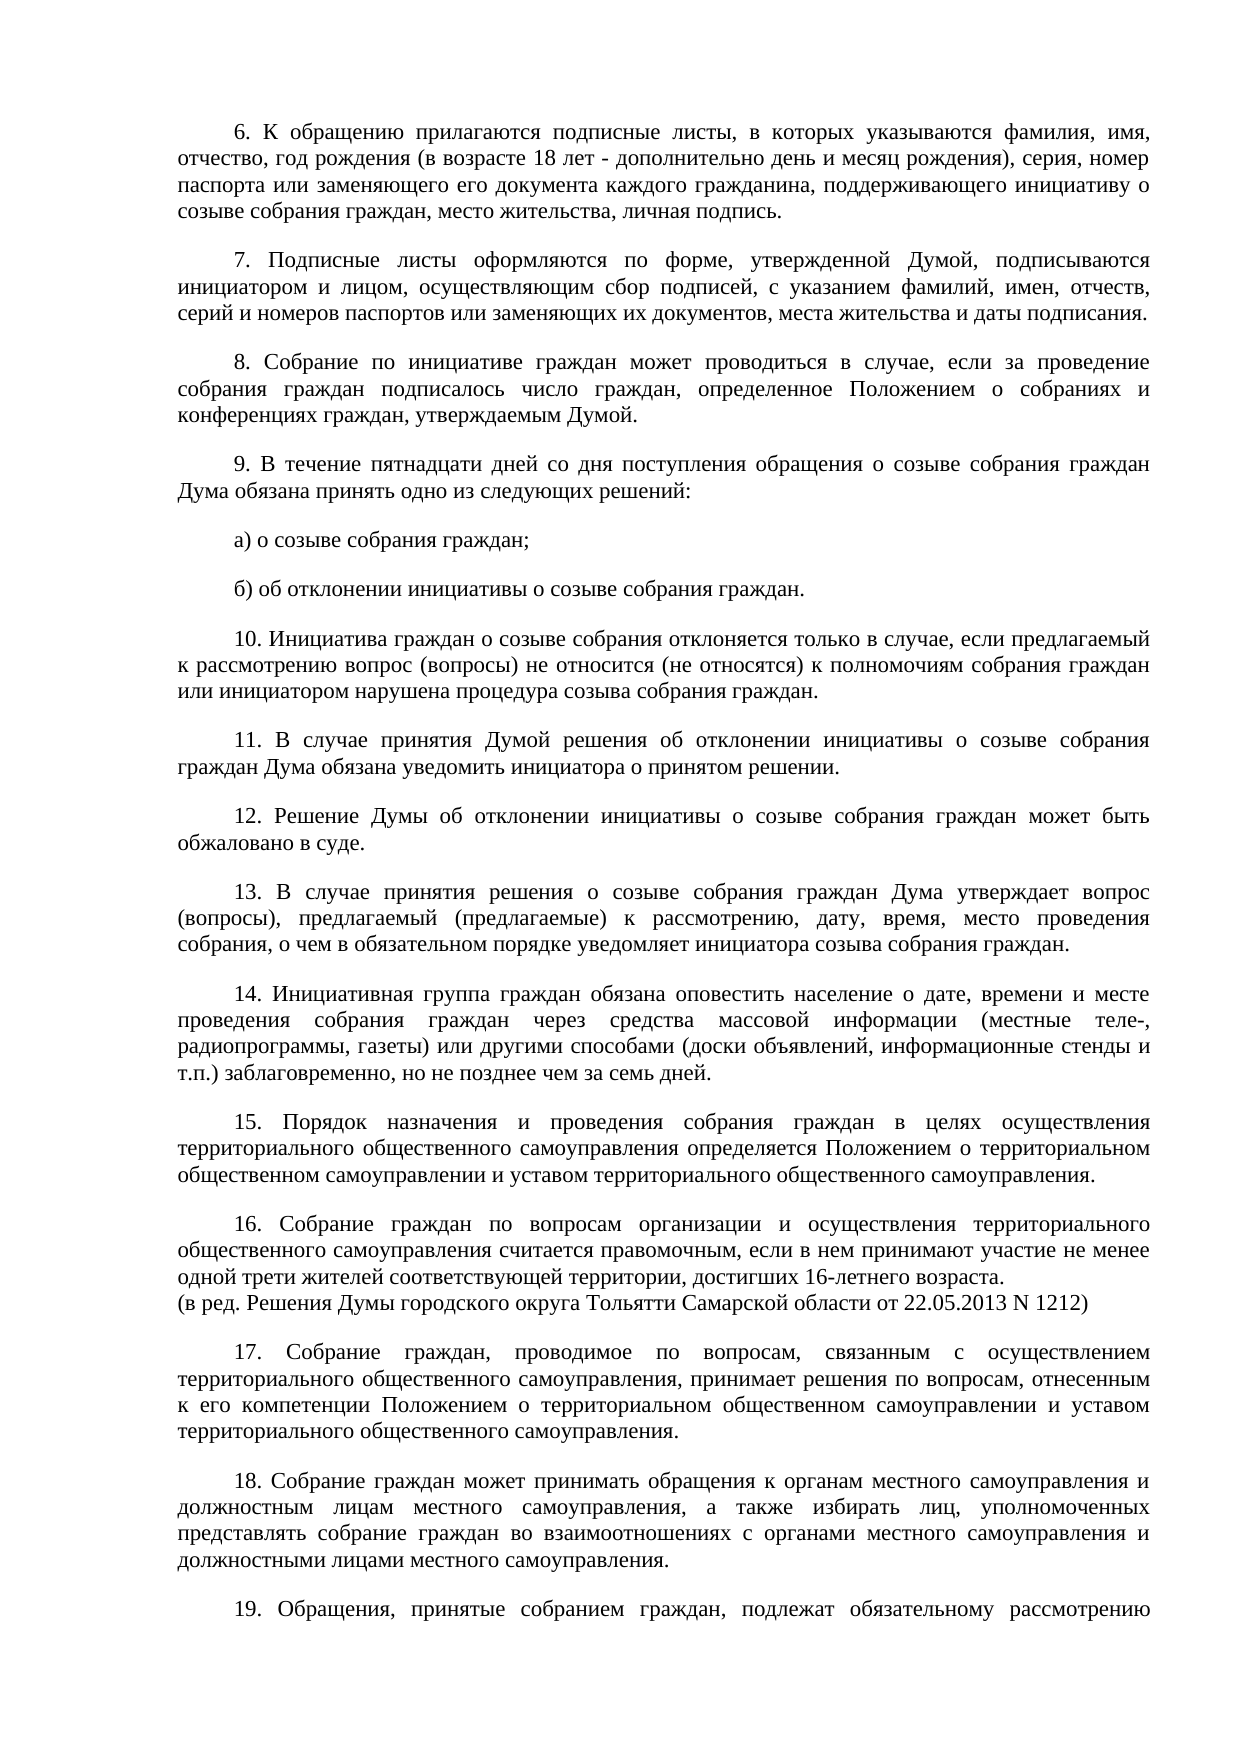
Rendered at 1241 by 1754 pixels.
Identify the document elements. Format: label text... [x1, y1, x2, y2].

text 12. Решение Думы об отклонении инициативы о созыве собрания граждан может быть обжаловано в суде. [177, 802, 1152, 855]
text 9. В течение пятнадцати дней со дня поступления обращения о созыве собрания граждан Дума обязана принять одно из следующих решений: [177, 450, 1152, 503]
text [177, 1595, 1152, 1621]
text 10. Инициатива граждан о созыве собрания отклоняется только в случае, если предлагаемый к рассмотрению вопрос (вопросы) не относится (не относятся) к полномочиям собрания граждан или инициатором нарушена процедура созыва собрания граждан. [177, 624, 1152, 704]
text 15. Порядок назначения и проведения собрания граждан в целях осуществления территориального общественного самоуправления определяется Положением о территориальном общественном самоуправлении и уставом территориального общественного самоуправления. [177, 1108, 1152, 1187]
text (в ред. Решения Думы городского округа Тольятти Самарской области от 22.05.2013 N 1212) [177, 1289, 1152, 1316]
text 7. Подписные листы оформляются по форме, утвержденной Думой, подписываются инициатором и лицом, осуществляющим сбор подписей, с указанием фамилий, имен, отчеств, серий и номеров паспортов или заменяющих их документов, места жительства и даты подписания. [177, 246, 1152, 326]
text 8. Собрание по инициативе граждан может проводиться в случае, если за проведение собрания граждан подписалось число граждан, определенное Положением о собраниях и конференциях граждан, утверждаемым Думой. [177, 348, 1152, 427]
text 16. Собрание граждан по вопросам организации и осуществления территориального общественного самоуправления считается правомочным, если в нем принимают участие не менее одной трети жителей соответствующей территории, достигших 16-летнего возраста. [177, 1210, 1152, 1289]
text а) о созыве собрания граждан; [177, 526, 1152, 552]
text 13. В случае принятия решения о созыве собрания граждан Дума утверждает вопрос (вопросы), предлагаемый (предлагаемые) к рассмотрению, дату, время, место проведения собрания, о чем в обязательном порядке уведомляет инициатора созыва собрания граждан. [177, 878, 1152, 957]
text 6. К обращению прилагаются подписные листы, в которых указываются фамилия, имя, отчество, год рождения (в возрасте 18 лет - дополнительно день и месяц рождения), серия, номер паспорта или заменяющего его документа каждого гражданина, поддерживающего инициативу о созыве собрания граждан, место жительства, личная подпись. [177, 118, 1152, 223]
text 17. Собрание граждан, проводимое по вопросам, связанным с осуществлением территориального общественного самоуправления, принимает решения по вопросам, отнесенным к его компетенции Положением о территориальном общественном самоуправлении и уставом территориального общественного самоуправления. [177, 1338, 1152, 1444]
text 14. Инициативная группа граждан обязана оповестить население о дате, времени и месте проведения собрания граждан через средства массовой информации (местные теле-, радиопрограммы, газеты) или другими способами (доски объявлений, информационные стенды и т.п.) заблаговременно, но не позднее чем за семь дней. [177, 980, 1152, 1085]
text 18. Собрание граждан может принимать обращения к органам местного самоуправления и должностным лицам местного самоуправления, а также избирать лиц, уполномоченных представлять собрание граждан во взаимоотношениях с органами местного самоуправления и должностными лицами местного самоуправления. [177, 1467, 1152, 1572]
text 11. В случае принятия Думой решения об отклонении инициативы о созыве собрания граждан Дума обязана уведомить инициатора о принятом решении. [177, 727, 1152, 779]
text б) об отклонении инициативы о созыве собрания граждан. [177, 575, 1152, 602]
